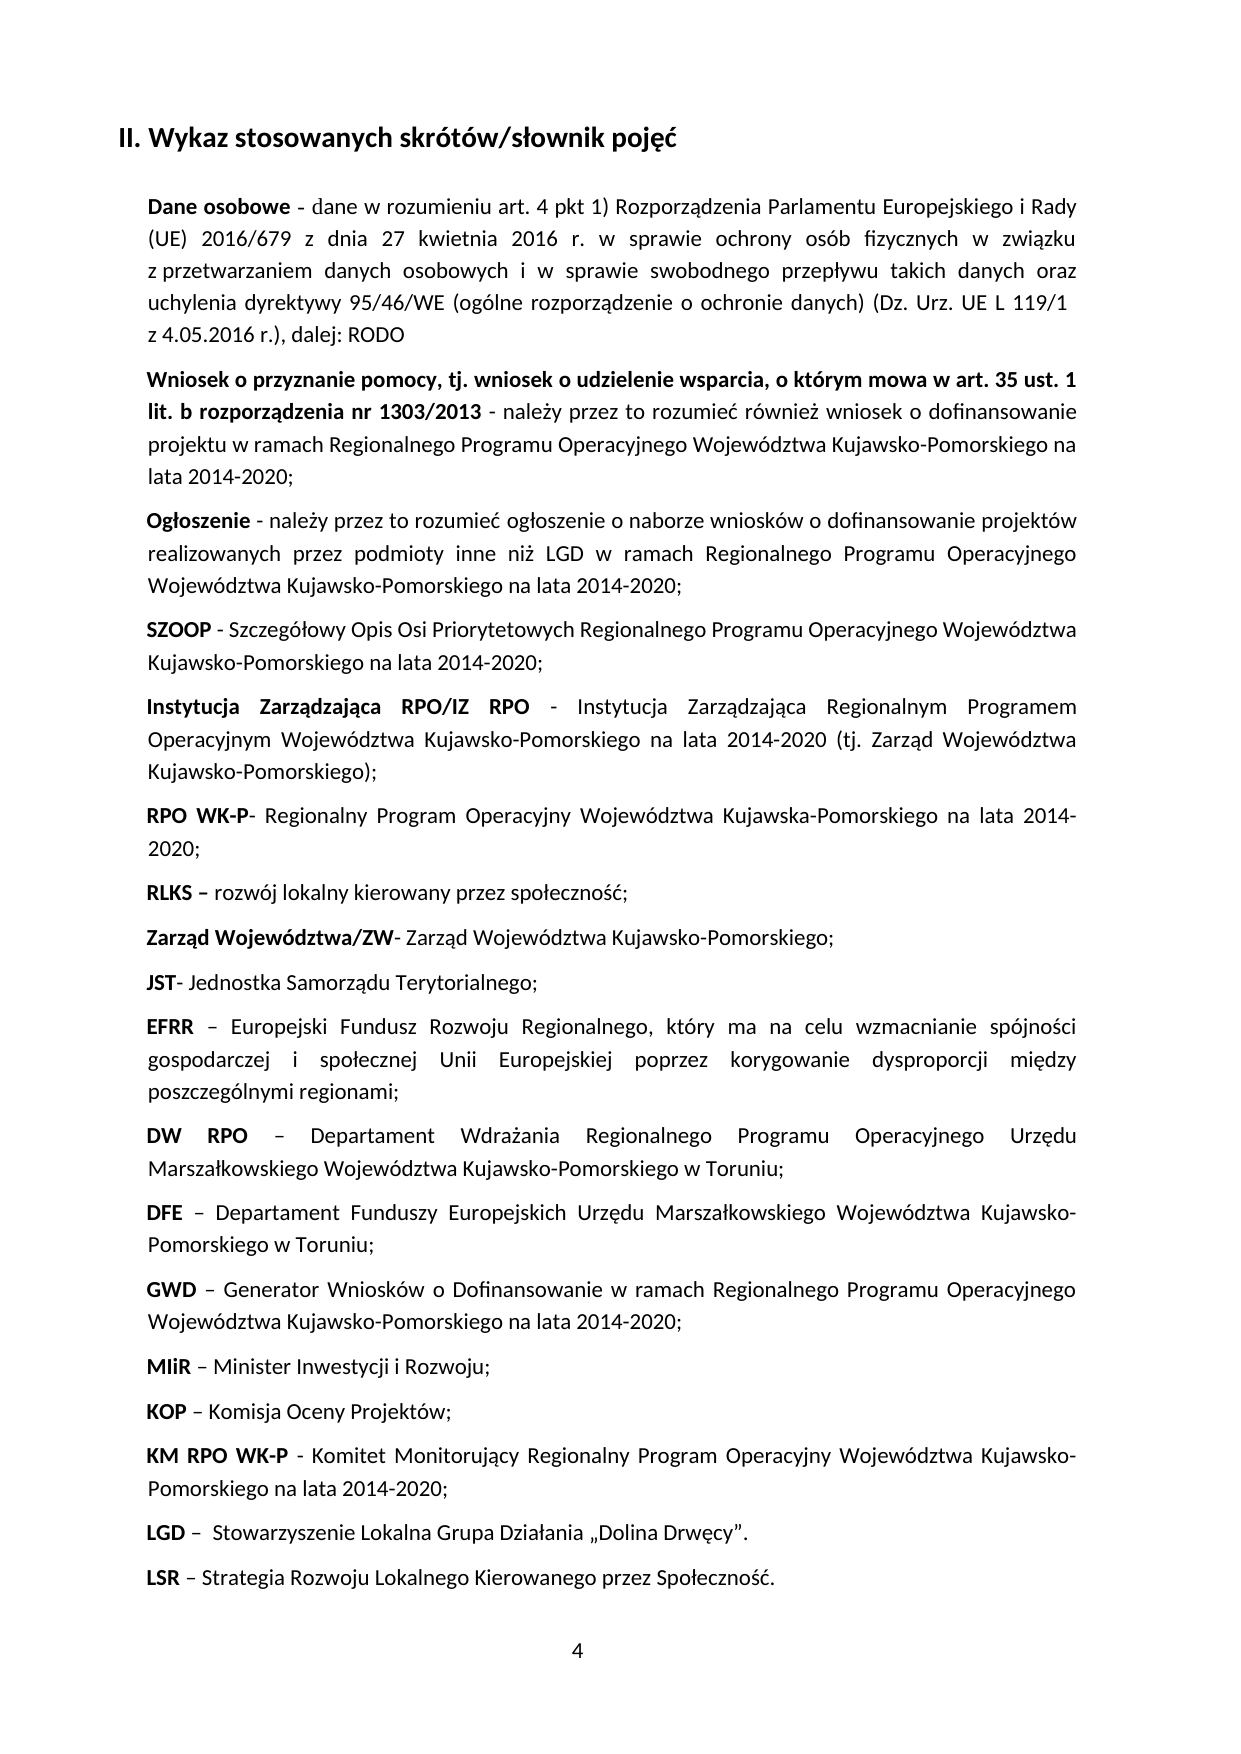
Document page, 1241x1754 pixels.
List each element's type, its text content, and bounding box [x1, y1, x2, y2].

text LSR – Strategia Rozwoju Lokalnego Kierowanego przez Społeczność. [146, 1563, 1078, 1591]
text SZOOP - Szczegółowy Opis Osi Priorytetowych Regionalnego Programu Operacyjnego Województwa Kujawsko-Pomorskiego na lata 2014-2020; [146, 616, 1078, 676]
text Zarząd Województwa/ZW- Zarząd Województwa Kujawsko-Pomorskiego; [146, 923, 1078, 951]
text Instytucja Zarządzająca RPO/IZ RPO - Instytucja Zarządzająca Regionalnym Programem Operacyjnym Województwa Kujawsko-Pomorskiego na lata 2014-2020 (tj. Zarząd Województwa Kujawsko-Pomorskiego); [146, 692, 1078, 785]
text KOP – Komisja Oceny Projektów; [146, 1397, 1078, 1425]
text EFRR – Europejski Fundusz Rozwoju Regionalnego, który ma na celu wzmacnianie spójności gospodarczej i społecznej Unii Europejskiej poprzez korygowanie dysproporcji między poszczególnymi regionami; [146, 1012, 1078, 1105]
text JST- Jednostka Samorządu Terytorialnego; [146, 968, 1078, 996]
text MIiR – Minister Inwestycji i Rozwoju; [146, 1352, 1078, 1380]
subtitle II. Wykaz stosowanych skrótów/słownik pojęć [118, 119, 1078, 154]
text DFE – Departament Funduszy Europejskich Urzędu Marszałkowskiego Województwa Kujawsko-Pomorskiego w Toruniu; [146, 1198, 1078, 1259]
text Ogłoszenie - należy przez to rozumieć ogłoszenie o naborze wniosków o dofinansowanie projektów realizowanych przez podmioty inne niż LGD w ramach Regionalnego Programu Operacyjnego Województwa Kujawsko-Pomorskiego na lata 2014-2020; [146, 507, 1078, 599]
text RLKS – rozwój lokalny kierowany przez społeczność; [146, 878, 1078, 906]
text LGD – Stowarzyszenie Lokalna Grupa Działania „Dolina Drwęcy”. [146, 1518, 1078, 1546]
text KM RPO WK-P - Komitet Monitorujący Regionalny Program Operacyjny Województwa Kujawsko-Pomorskiego na lata 2014-2020; [146, 1442, 1078, 1502]
text GWD – Generator Wniosków o Dofinansowanie w ramach Regionalnego Programu Operacyjnego Województwa Kujawsko-Pomorskiego na lata 2014-2020; [146, 1275, 1078, 1336]
text RPO WK-P- Regionalny Program Operacyjny Województwa Kujawska-Pomorskiego na lata 2014-2020; [146, 802, 1078, 862]
text Dane osobowe - dane w rozumieniu art. 4 pkt 1) Rozporządzenia Parlamentu Europejskiego i Rady (UE) 2016/679 z dnia 27 kwietnia 2016 r. w sprawie ochrony osób fizycznych w związku z przetwarzaniem danych osobowych i w sprawie swobodnego przepływu takich danych oraz uchylenia dyrektywy 95/46/WE (ogólne rozporządzenie o ochronie danych) (Dz. Urz. UE L 119/1 z 4.05.2016 r.), dalej: RODO [148, 192, 1078, 349]
text Wniosek o przyznanie pomocy, tj. wniosek o udzielenie wsparcia, o którym mowa w art. 35 ust. 1 lit. b rozporządzenia nr 1303/2013 - należy przez to rozumieć również wniosek o dofinansowanie projektu w ramach Regionalnego Programu Operacyjnego Województwa Kujawsko-Pomorskiego na lata 2014-2020; [146, 365, 1078, 490]
text DW RPO – Departament Wdrażania Regionalnego Programu Operacyjnego Urzędu Marszałkowskiego Województwa Kujawsko-Pomorskiego w Toruniu; [146, 1122, 1078, 1182]
